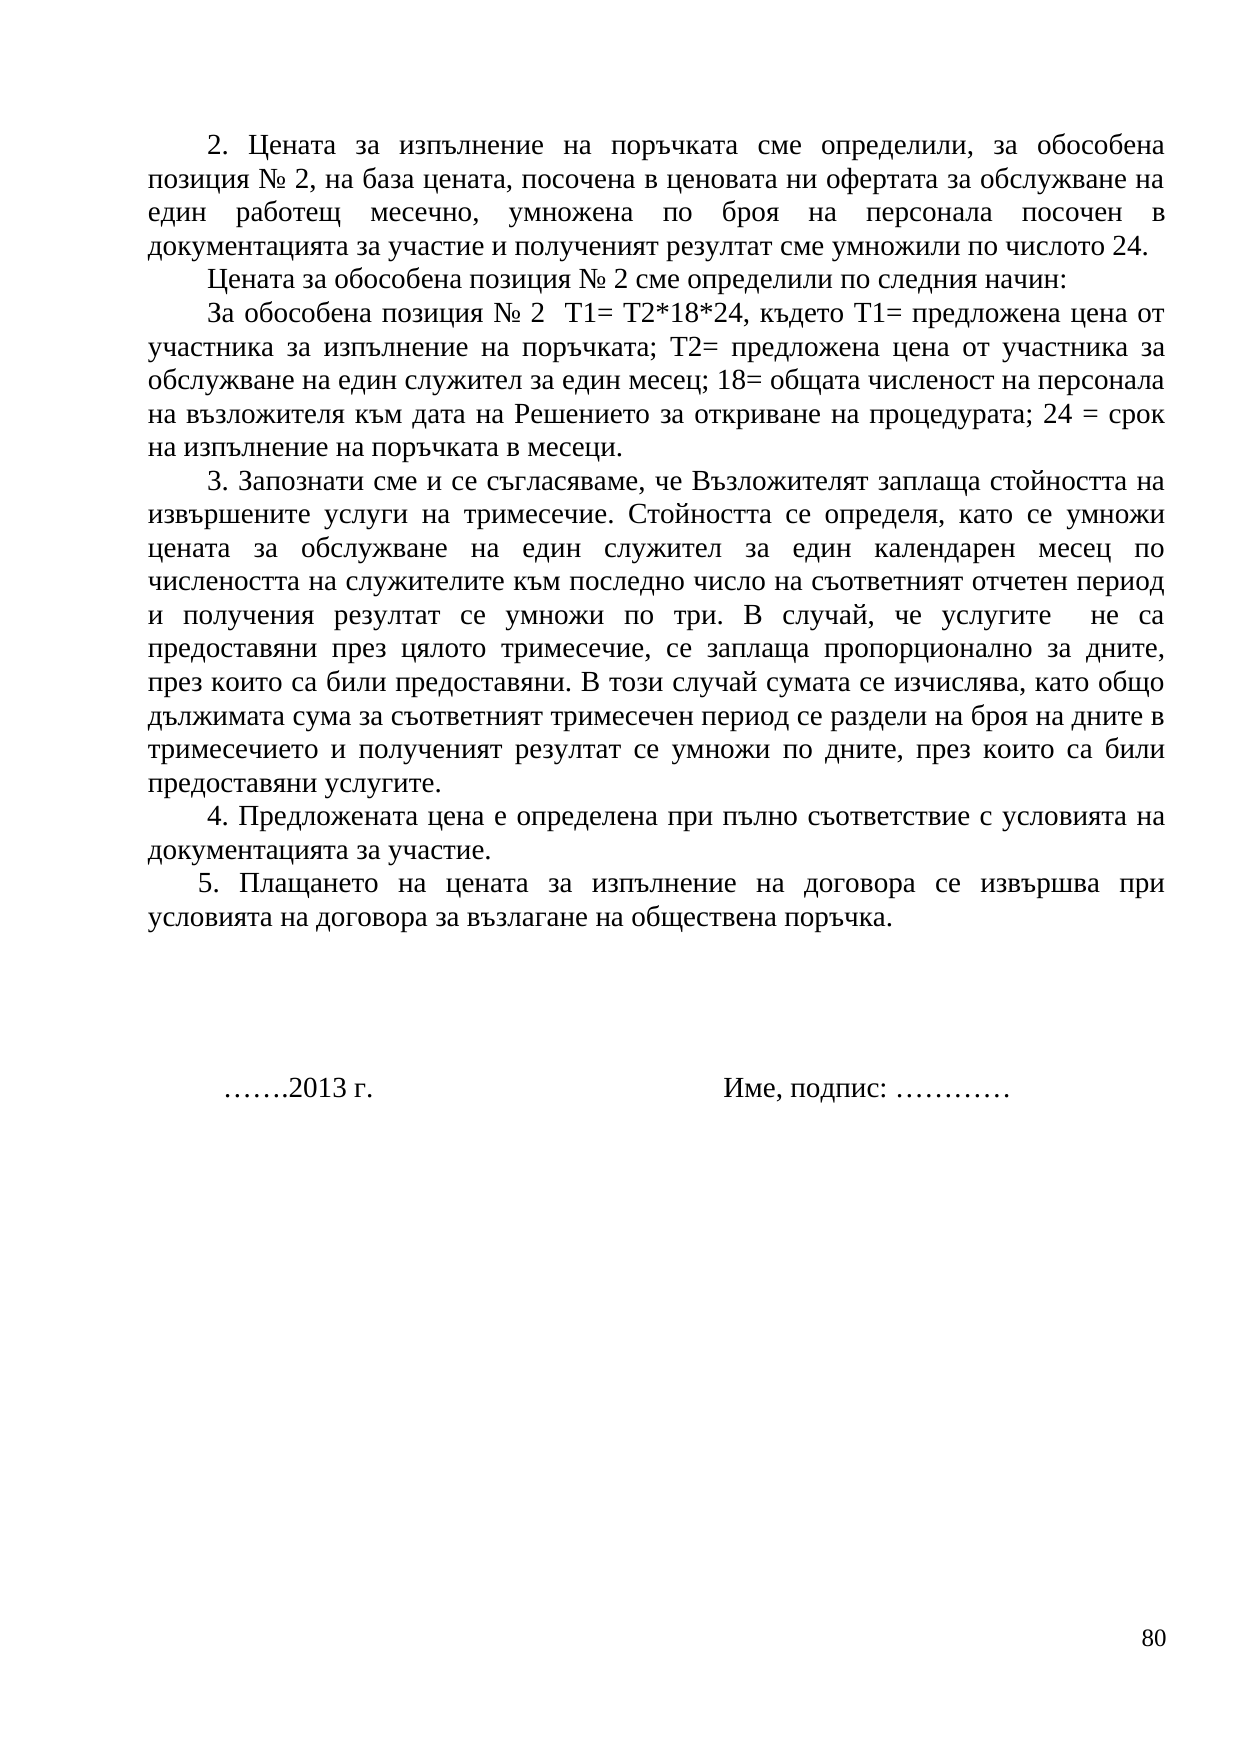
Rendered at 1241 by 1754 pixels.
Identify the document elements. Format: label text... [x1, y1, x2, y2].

text 2. Цената за изпълнение на поръчката сме определили, за обособена позиция № 2, на база цената, посочена в ценовата ни офертата за обслужване на един работещ месечно, умножена по броя на персонала посочен в документацията за участие и полученият резултат сме умножили по числото 24. [148, 127, 1166, 262]
text За обособена позиция № 2 Т1= Т2*18*24, където Т1= предложена цена от участника за изпълнение на поръчката; Т2= предложена цена от участника за обслужване на един служител за един месец; 18= общата численост на персонала на възложителя към дата на Решението за откриване на процедурата; 24 = срок на изпълнение на поръчката в месеци. [148, 295, 1166, 463]
text …….2013 г. Име, подпис: ………… [148, 1071, 1166, 1104]
text Цената за обособена позиция № 2 сме определили по следния начин: [148, 262, 1166, 295]
text 5. Плащането на цената за изпълнение на договора се извършва при условията на договора за възлагане на обществена поръчка. [148, 865, 1166, 932]
text 4. Предложената цена е определена при пълно съответствие с условията на документацията за участие. [148, 798, 1166, 865]
text 3. Запознати сме и се съгласяваме, че Възложителят заплаща стойността на извършените услуги на тримесечие. Стойността се определя, като се умножи цената за обслужване на един служител за един календарен месец по числеността на служителите към последно число на съответният отчетен период и получения резултат се умножи по три. В случай, че услугите не са предоставяни през цялото тримесечие, се заплаща пропорционално за дните, през които са били предоставяни. В този случай сумата се изчислява, като общо дължимата сума за съответният тримесечен период се раздели на броя на дните в тримесечието и полученият резултат се умножи по дните, през които са били предоставяни услугите. [148, 463, 1166, 798]
